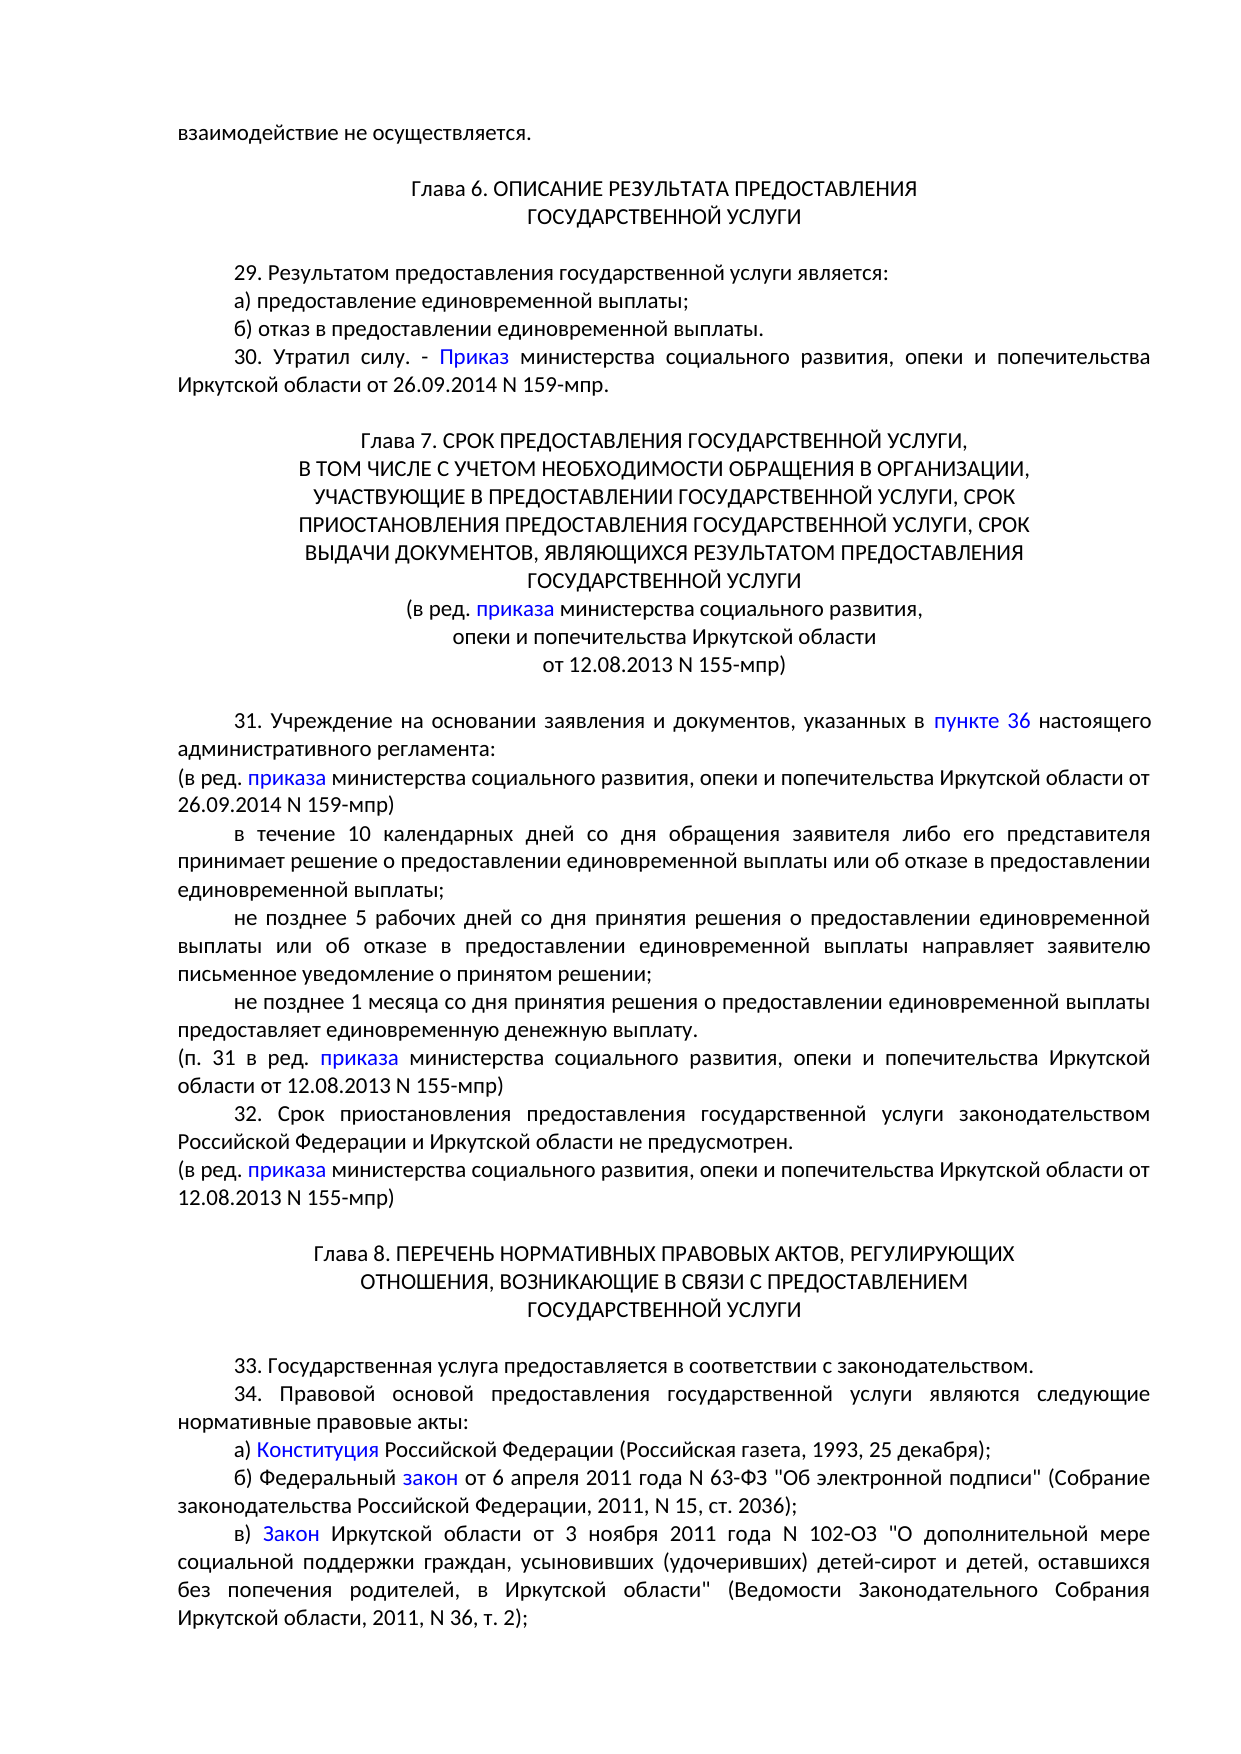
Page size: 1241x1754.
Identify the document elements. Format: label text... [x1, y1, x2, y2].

text 31. Учреждение на основании заявления и документов, указанных в пункте 36 настоящего административного регламента: [177, 707, 1152, 763]
text (в ред. приказа министерства социального развития, опеки и попечительства Иркутской области от 12.08.2013 N 155-мпр) [177, 1155, 1152, 1211]
text а) предоставление единовременной выплаты; [177, 286, 1152, 314]
text б) Федеральный закон от 6 апреля 2011 года N 63-ФЗ "Об электронной подписи" (Собрание законодательства Российской Федерации, 2011, N 15, ст. 2036); [177, 1463, 1152, 1519]
text опеки и попечительства Иркутской области [177, 622, 1152, 651]
text Глава 6. ОПИСАНИЕ РЕЗУЛЬТАТА ПРЕДОСТАВЛЕНИЯ [177, 174, 1152, 202]
text не позднее 1 месяца со дня принятия решения о предоставлении единовременной выплаты предоставляет единовременную денежную выплату. [177, 987, 1152, 1043]
text 33. Государственная услуга предоставляется в соответствии с законодательством. [177, 1351, 1152, 1379]
text УЧАСТВУЮЩИЕ В ПРЕДОСТАВЛЕНИИ ГОСУДАРСТВЕННОЙ УСЛУГИ, СРОК [177, 482, 1152, 510]
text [177, 118, 1152, 146]
text ГОСУДАРСТВЕННОЙ УСЛУГИ [177, 1295, 1152, 1323]
text ГОСУДАРСТВЕННОЙ УСЛУГИ [177, 202, 1152, 230]
text не позднее 5 рабочих дней со дня принятия решения о предоставлении единовременной выплаты или об отказе в предоставлении единовременной выплаты направляет заявителю письменное уведомление о принятом решении; [177, 903, 1152, 987]
text В ТОМ ЧИСЛЕ С УЧЕТОМ НЕОБХОДИМОСТИ ОБРАЩЕНИЯ В ОРГАНИЗАЦИИ, [177, 454, 1152, 482]
text (п. 31 в ред. приказа министерства социального развития, опеки и попечительства Иркутской области от 12.08.2013 N 155-мпр) [177, 1043, 1152, 1099]
text 29. Результатом предоставления государственной услуги является: [177, 258, 1152, 286]
text (в ред. приказа министерства социального развития, [177, 594, 1152, 622]
text в) Закон Иркутской области от 3 ноября 2011 года N 102-ОЗ "О дополнительной мере социальной поддержки граждан, усыновивших (удочеривших) детей-сирот и детей, оставшихся без попечения родителей, в Иркутской области" (Ведомости Законодательного Собрания Иркутской области, 2011, N 36, т. 2); [177, 1519, 1152, 1631]
text Глава 7. СРОК ПРЕДОСТАВЛЕНИЯ ГОСУДАРСТВЕННОЙ УСЛУГИ, [177, 426, 1152, 454]
text б) отказ в предоставлении единовременной выплаты. [177, 314, 1152, 342]
text ГОСУДАРСТВЕННОЙ УСЛУГИ [177, 566, 1152, 594]
text 32. Срок приостановления предоставления государственной услуги законодательством Российской Федерации и Иркутской области не предусмотрен. [177, 1099, 1152, 1155]
text (в ред. приказа министерства социального развития, опеки и попечительства Иркутской области от 26.09.2014 N 159-мпр) [177, 763, 1152, 819]
text ПРИОСТАНОВЛЕНИЯ ПРЕДОСТАВЛЕНИЯ ГОСУДАРСТВЕННОЙ УСЛУГИ, СРОК [177, 510, 1152, 538]
text в течение 10 календарных дней со дня обращения заявителя либо его представителя принимает решение о предоставлении единовременной выплаты или об отказе в предоставлении единовременной выплаты; [177, 819, 1152, 903]
text 30. Утратил силу. - Приказ министерства социального развития, опеки и попечительства Иркутской области от 26.09.2014 N 159-мпр. [177, 342, 1152, 398]
text 34. Правовой основой предоставления государственной услуги являются следующие нормативные правовые акты: [177, 1379, 1152, 1435]
text от 12.08.2013 N 155-мпр) [177, 651, 1152, 678]
text а) Конституция Российской Федерации (Российская газета, 1993, 25 декабря); [177, 1435, 1152, 1463]
text Глава 8. ПЕРЕЧЕНЬ НОРМАТИВНЫХ ПРАВОВЫХ АКТОВ, РЕГУЛИРУЮЩИХ [177, 1239, 1152, 1267]
text ВЫДАЧИ ДОКУМЕНТОВ, ЯВЛЯЮЩИХСЯ РЕЗУЛЬТАТОМ ПРЕДОСТАВЛЕНИЯ [177, 538, 1152, 566]
text ОТНОШЕНИЯ, ВОЗНИКАЮЩИЕ В СВЯЗИ С ПРЕДОСТАВЛЕНИЕМ [177, 1267, 1152, 1295]
